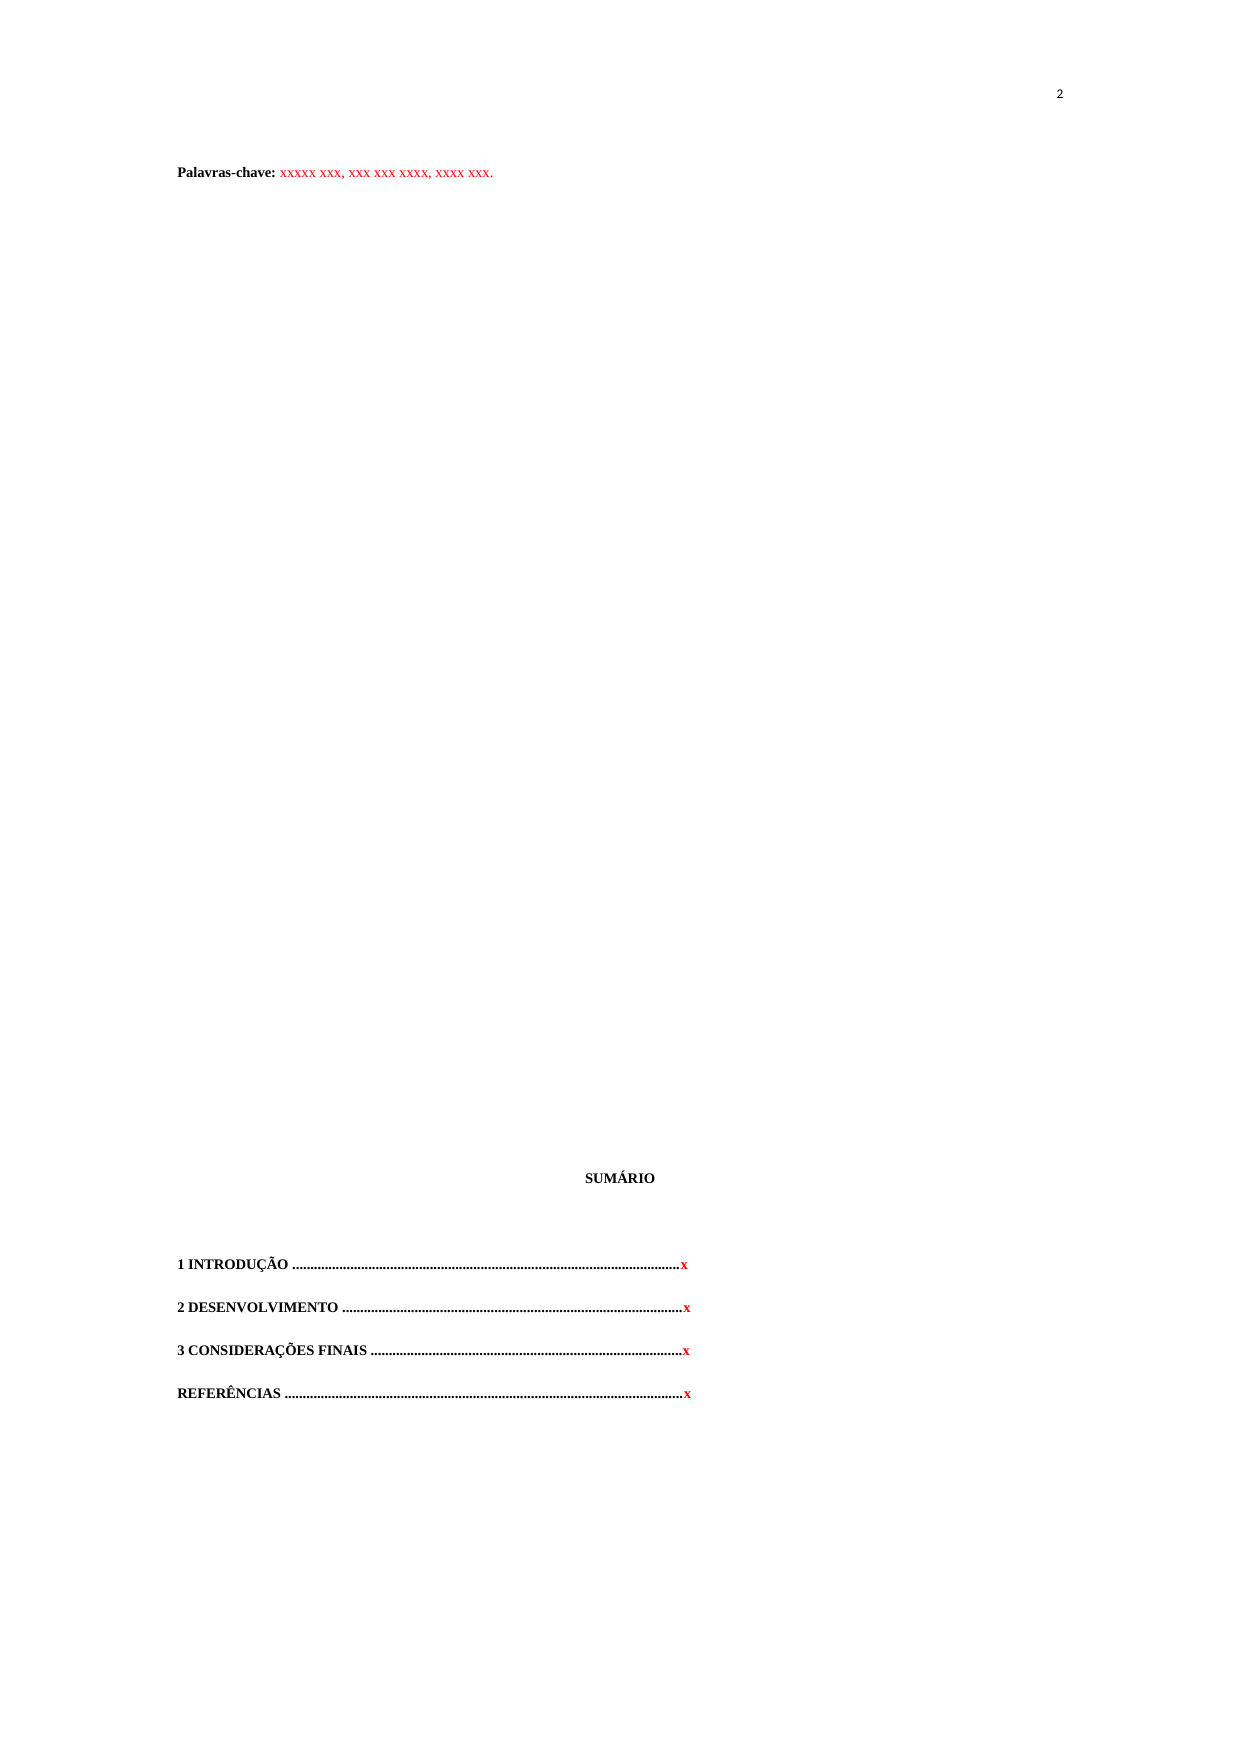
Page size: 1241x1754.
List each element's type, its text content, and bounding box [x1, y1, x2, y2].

text 2 DESENVOLVIMENTO ..............................................................................................x [177, 1287, 1063, 1316]
text SUMÁRIO [177, 1158, 1063, 1186]
text Palavras-chave: xxxxx xxx, xxx xxx xxxx, xxxx xxx. [177, 151, 1063, 180]
text 3 CONSIDERAÇÕES FINAIS ......................................................................................x [177, 1330, 1063, 1359]
text 1 INTRODUÇÃO ...........................................................................................................x [177, 1244, 1063, 1273]
text REFERÊNCIAS ..............................................................................................................x [177, 1373, 1063, 1402]
